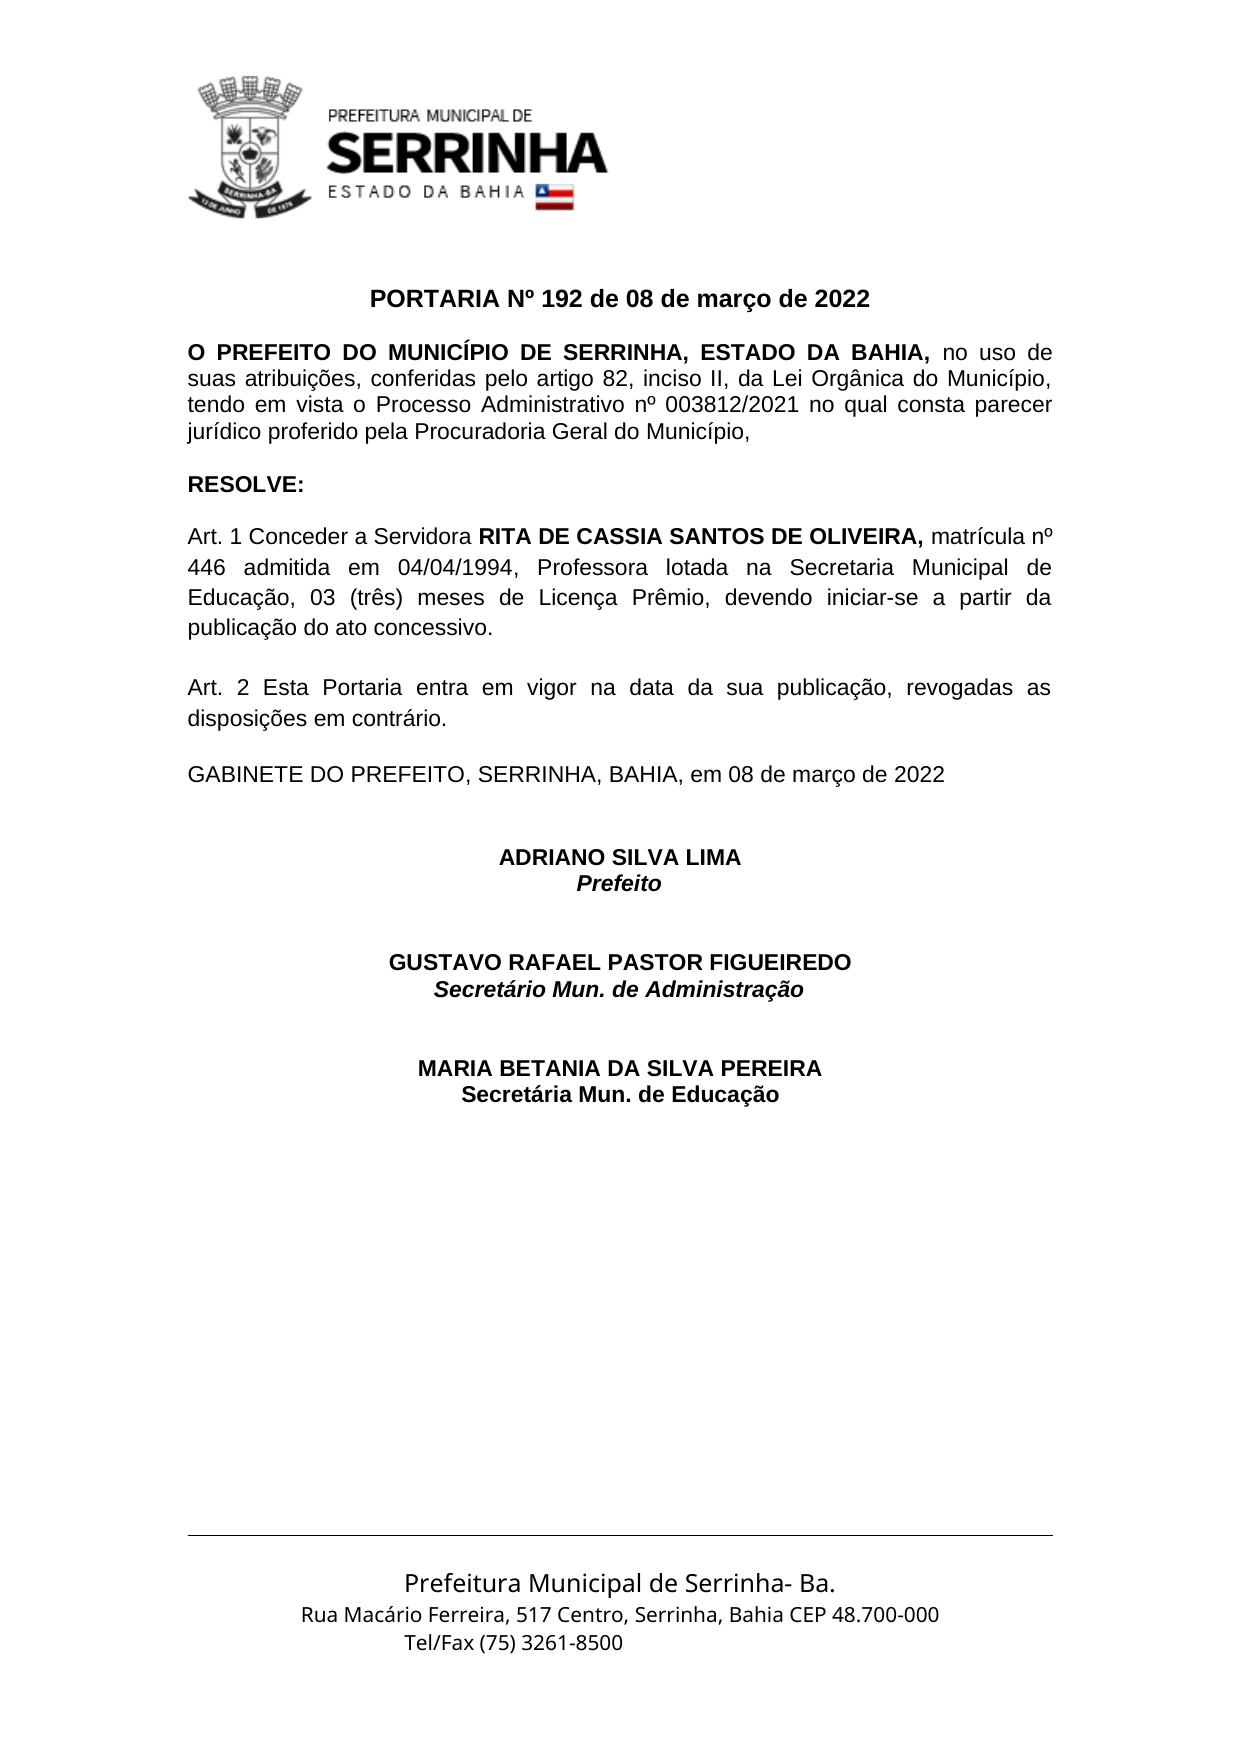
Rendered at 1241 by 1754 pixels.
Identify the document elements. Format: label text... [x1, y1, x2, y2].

text PORTARIA Nº 192 de 08 de março de 2022 [187, 284, 1053, 312]
text Prefeito [187, 870, 1053, 897]
text GUSTAVO RAFAEL PASTOR FIGUEIREDO [187, 949, 1053, 976]
text RESOLVE: [187, 471, 1053, 497]
text Secretária Mun. de Educação [187, 1081, 1053, 1107]
text Art. 1 Conceder a Servidora RITA DE CASSIA SANTOS DE OLIVEIRA, matrícula nº 446 admitida em 04/04/1994, Professora lotada na Secretaria Municipal de Educação, 03 (três) meses de Licença Prêmio, devendo iniciar-se a partir da publicação do ato concessivo. [187, 523, 1053, 640]
text Secretário Mun. de Administração [187, 976, 1053, 1002]
text GABINETE DO PREFEITO, SERRINHA, BAHIA, em 08 de março de 2022 [187, 761, 1053, 787]
picture [187, 73, 609, 222]
text MARIA BETANIA DA SILVA PEREIRA [187, 1055, 1053, 1081]
text O PREFEITO DO MUNICÍPIO DE SERRINHA, ESTADO DA BAHIA, no uso de suas atribuições, conferidas pelo artigo 82, inciso II, da Lei Orgânica do Município, tendo em vista o Processo Administrativo nº 003812/2021 no qual consta parecer jurídico proferido pela Procuradoria Geral do Município, [187, 339, 1053, 444]
text ADRIANO SILVA LIMA [187, 844, 1053, 870]
text Art. 2 Esta Portaria entra em vigor na data da sua publicação, revogadas as disposições em contrário. [187, 674, 1053, 731]
